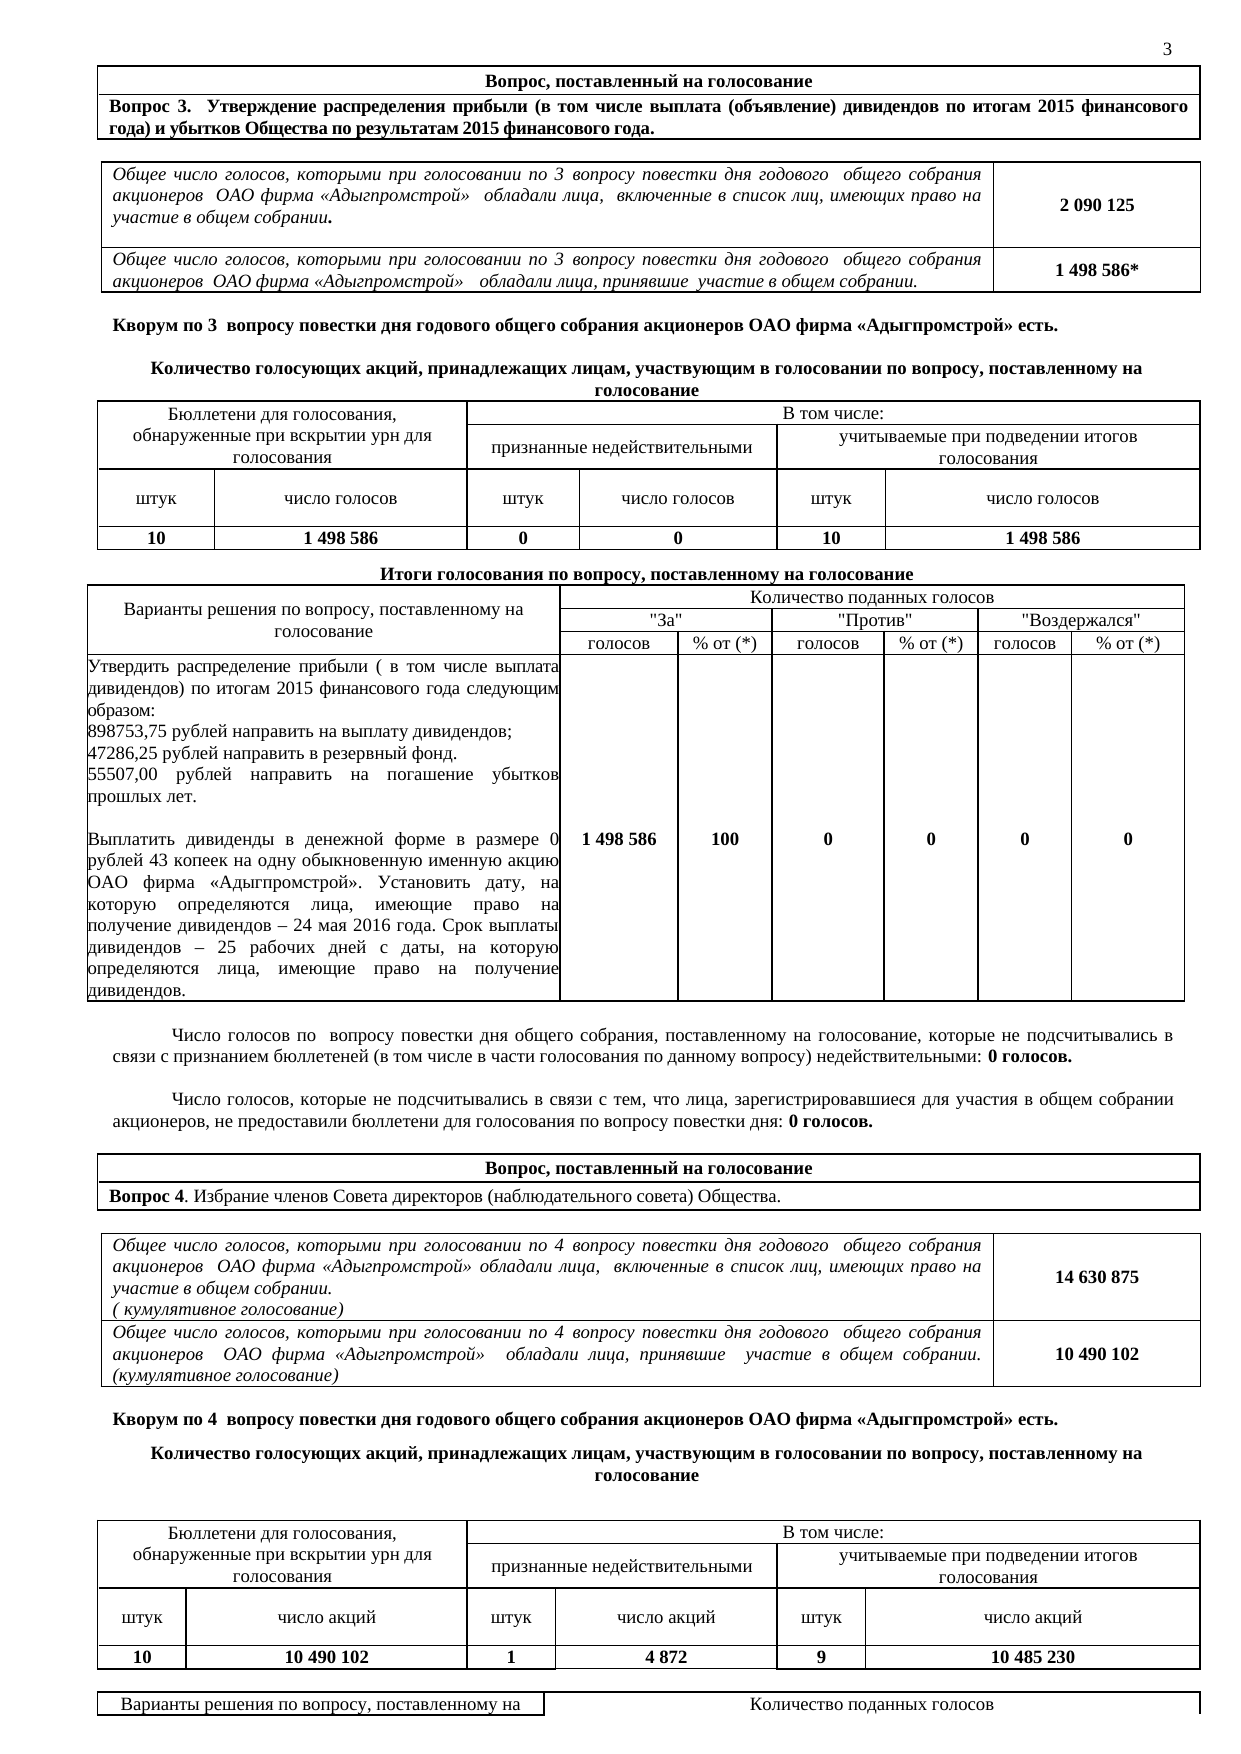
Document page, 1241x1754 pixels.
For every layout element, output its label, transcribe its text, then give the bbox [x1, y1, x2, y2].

table_cell 0 [773, 655, 883, 1000]
table_cell Вопрос 3. Утверждение распределения прибыли (в том числе выплата (объявление) дивидендов по итогам 2015 финансового года) и убытков Общества по результатам 2015 финансового года. [98, 95, 1199, 138]
table_cell 10 [778, 527, 885, 549]
table_cell "За" [561, 609, 771, 631]
table_header Количество поданных голосов [561, 586, 1184, 607]
table_cell 1 498 586 [886, 527, 1199, 549]
table_cell 0 [580, 527, 776, 549]
table_cell 10 [98, 1646, 185, 1668]
table_cell Вопрос 4. Избрание членов Совета директоров (наблюдательного совета) Общества. [98, 1182, 1199, 1209]
table_cell 100 [679, 655, 771, 1000]
table_cell 10 490 102 [994, 1321, 1200, 1386]
table_cell % от (*) [679, 632, 771, 654]
table_cell штук [468, 470, 579, 526]
text Кворум по 4 вопросу повестки дня годового общего собрания акционеров ОАО фирма «Адыгпромстрой» есть. [112, 1408, 1181, 1430]
table_cell Утвердить распределение прибыли ( в том числе выплата дивидендов) по итогам 2015 финансового года следующим образом: 898753,75 рублей направить на выплату дивидендов; 47286,25 рублей направить в резервный фонд. 55507,00 рублей направить на погашение убытков прошлых лет. Выплатить дивиденды в денежной форме в размере 0 рублей 43 копеек на одну обыкновенную именную акцию ОАО фирма «Адыгпромстрой». Установить дату, на которую определяются лица, имеющие право на получение дивидендов – 24 мая 2016 года. Срок выплаты дивидендов – 25 рабочих дней с даты, на которую определяются лица, имеющие право на получение дивидендов.) [88, 655, 559, 1000]
table_header Общее число голосов, которыми при голосовании по 3 вопросу повестки дня годового общего собрания акционеров ОАО фирма «Адыгпромстрой» обладали лица, включенные в список лиц, имеющих право на участие в общем собрании. [102, 163, 993, 247]
table_header Бюллетени для голосования, обнаруженные при вскрытии урн для голосования [98, 1521, 466, 1587]
table_cell штук [98, 1588, 185, 1645]
table_cell голосов [561, 632, 677, 654]
table_cell учитываемые при подведении итогов голосования [778, 1544, 1199, 1587]
table_header Бюллетени для голосования, обнаруженные при вскрытии урн для голосования [98, 402, 466, 468]
table_cell признанные недействительными [468, 425, 776, 468]
table_cell 0 [885, 655, 977, 1000]
table_cell 10 [98, 527, 214, 549]
table_cell % от (*) [1072, 632, 1184, 654]
table_cell "Против" [773, 609, 977, 631]
table_header В том числе: [468, 1521, 1199, 1543]
table_cell голосов [979, 632, 1071, 654]
table_cell число голосов [580, 470, 776, 526]
table_cell % от (*) [885, 632, 977, 654]
table_header 14 630 875 [994, 1234, 1200, 1320]
text Кворум по 3 вопросу повестки дня годового общего собрания акционеров ОАО фирма «Адыгпромстрой» есть. [112, 314, 1181, 336]
table_header 2 090 125 [994, 163, 1200, 247]
table_cell 1 498 586 [561, 655, 677, 1000]
table_cell число акций [187, 1589, 466, 1645]
text Количество голосующих акций, принадлежащих лицам, участвующим в голосовании по вопросу, поставленному на голосование [112, 357, 1181, 400]
table_header Общее число голосов, которыми при голосовании по 4 вопросу повестки дня годового общего собрания акционеров ОАО фирма «Адыгпромстрой» обладали лица, включенные в список лиц, имеющих право на участие в общем собрании. ( кумулятивное голосование) [102, 1234, 993, 1320]
text Число голосов, которые не подсчитывались в связи с тем, что лица, зарегистрировавшиеся для участия в общем собрании акционеров, не предоставили бюллетени для голосования по вопросу повестки дня: 0 голосов. [112, 1088, 1176, 1131]
table_header Варианты решения по вопросу, поставленному на голосование [88, 586, 559, 654]
table_cell число акций [556, 1589, 776, 1645]
table_cell признанные недействительными [468, 1544, 776, 1587]
table_cell 4 872 [556, 1646, 776, 1668]
table_cell "Воздержался" [979, 609, 1184, 631]
table_cell число акций [866, 1589, 1199, 1645]
subtitle Итоги голосования по вопросу, поставленному на голосование [112, 563, 1181, 584]
table_cell штук [98, 469, 214, 526]
table_header Количество поданных голосов [545, 1693, 1199, 1714]
table_cell Общее число голосов, которыми при голосовании по 3 вопросу повестки дня годового общего собрания акционеров ОАО фирма «Адыгпромстрой» обладали лица, принявшие участие в общем собрании. [102, 248, 993, 291]
table_cell штук [778, 470, 885, 526]
table_header Вопрос, поставленный на голосование [98, 1155, 1199, 1181]
table_cell 9 [778, 1646, 865, 1668]
table_cell число голосов [886, 470, 1199, 526]
table_cell Общее число голосов, которыми при голосовании по 4 вопросу повестки дня годового общего собрания акционеров ОАО фирма «Адыгпромстрой» обладали лица, принявшие участие в общем собрании. (кумулятивное голосование) [102, 1321, 993, 1386]
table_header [98, 1693, 543, 1714]
text Число голосов по вопросу повестки дня общего собрания, поставленному на голосование, которые не подсчитывались в связи с признанием бюллетеней (в том числе в части голосования по данному вопросу) недействительными: 0 голосов. [112, 1023, 1176, 1067]
table_cell 0 [468, 527, 579, 549]
table_cell 10 485 230 [866, 1646, 1199, 1668]
table_header Вопрос, поставленный на голосование [98, 67, 1199, 94]
table_cell 0 [979, 655, 1071, 1000]
table_cell 1 498 586* [994, 248, 1200, 291]
table_cell учитываемые при подведении итогов голосования [778, 425, 1199, 468]
table_cell 10 490 102 [187, 1646, 466, 1668]
table_cell 1 [468, 1646, 555, 1668]
table_header В том числе: [468, 402, 1199, 423]
table_cell 0 [1072, 655, 1184, 1000]
table_cell число голосов [215, 470, 466, 526]
table_cell штук [778, 1589, 865, 1645]
text Количество голосующих акций, принадлежащих лицам, участвующим в голосовании по вопросу, поставленному на голосование [112, 1442, 1181, 1485]
table_cell штук [468, 1589, 555, 1645]
table_cell голосов [773, 632, 883, 654]
table_cell 1 498 586 [215, 527, 466, 549]
